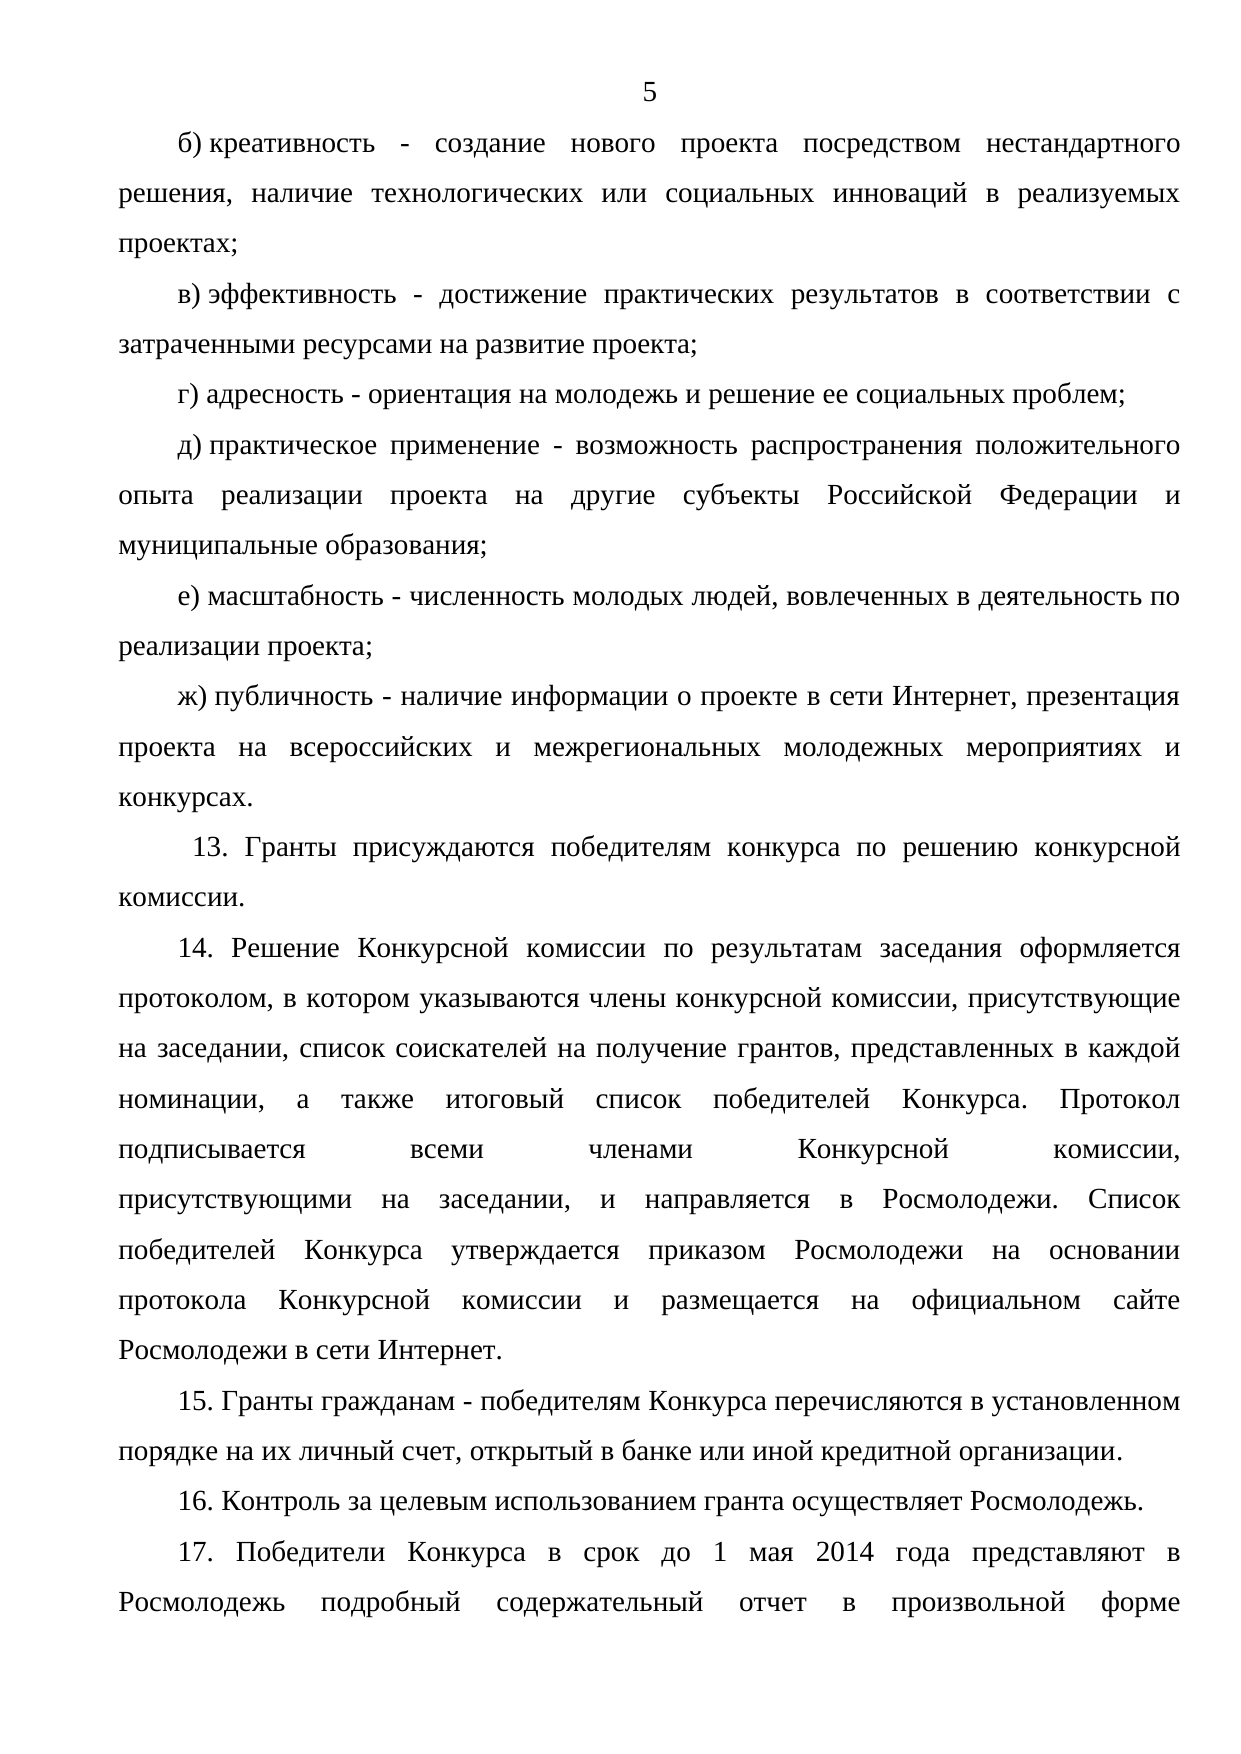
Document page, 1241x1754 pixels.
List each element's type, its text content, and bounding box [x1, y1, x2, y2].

text д) практическое применение - возможность распространения положительного опыта реализации проекта на другие субъекты Российской Федерации и муниципальные образования; [118, 427, 1181, 561]
text 15. Гранты гражданам - победителям Конкурса перечисляются в установленном порядке на их личный счет, открытый в банке или иной кредитной организации. [118, 1383, 1181, 1467]
text 14. Решение Конкурсной комиссии по результатам заседания оформляется протоколом, в котором указываются члены конкурсной комиссии, присутствующие на заседании, список соискателей на получение грантов, представленных в каждой номинации, а также итоговый список победителей Конкурса. Протокол подписывается всеми членами Конкурсной комиссии, присутствующими на заседании, и направляется в Росмолодежи. Список победителей Конкурса утверждается приказом Росмолодежи на основании протокола Конкурсной комиссии и размещается на официальном сайте Росмолодежи в сети Интернет. [118, 930, 1181, 1366]
text 13. Гранты присуждаются победителям конкурса по решению конкурсной комиссии. [118, 829, 1181, 913]
text г) адресность - ориентация на молодежь и решение ее социальных проблем; [118, 376, 1181, 410]
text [118, 1534, 1181, 1617]
text ж) публичность - наличие информации о проекте в сети Интернет, презентация проекта на всероссийских и межрегиональных молодежных мероприятиях и конкурсах. [118, 678, 1181, 812]
text в) эффективность - достижение практических результатов в соответствии с затраченными ресурсами на развитие проекта; [118, 276, 1181, 360]
text 16. Контроль за целевым использованием гранта осуществляет Росмолодежь. [118, 1483, 1181, 1517]
text б) креативность - создание нового проекта посредством нестандартного решения, наличие технологических или социальных инноваций в реализуемых проектах; [118, 125, 1181, 259]
text е) масштабность - численность молодых людей, вовлеченных в деятельность по реализации проекта; [118, 578, 1181, 662]
